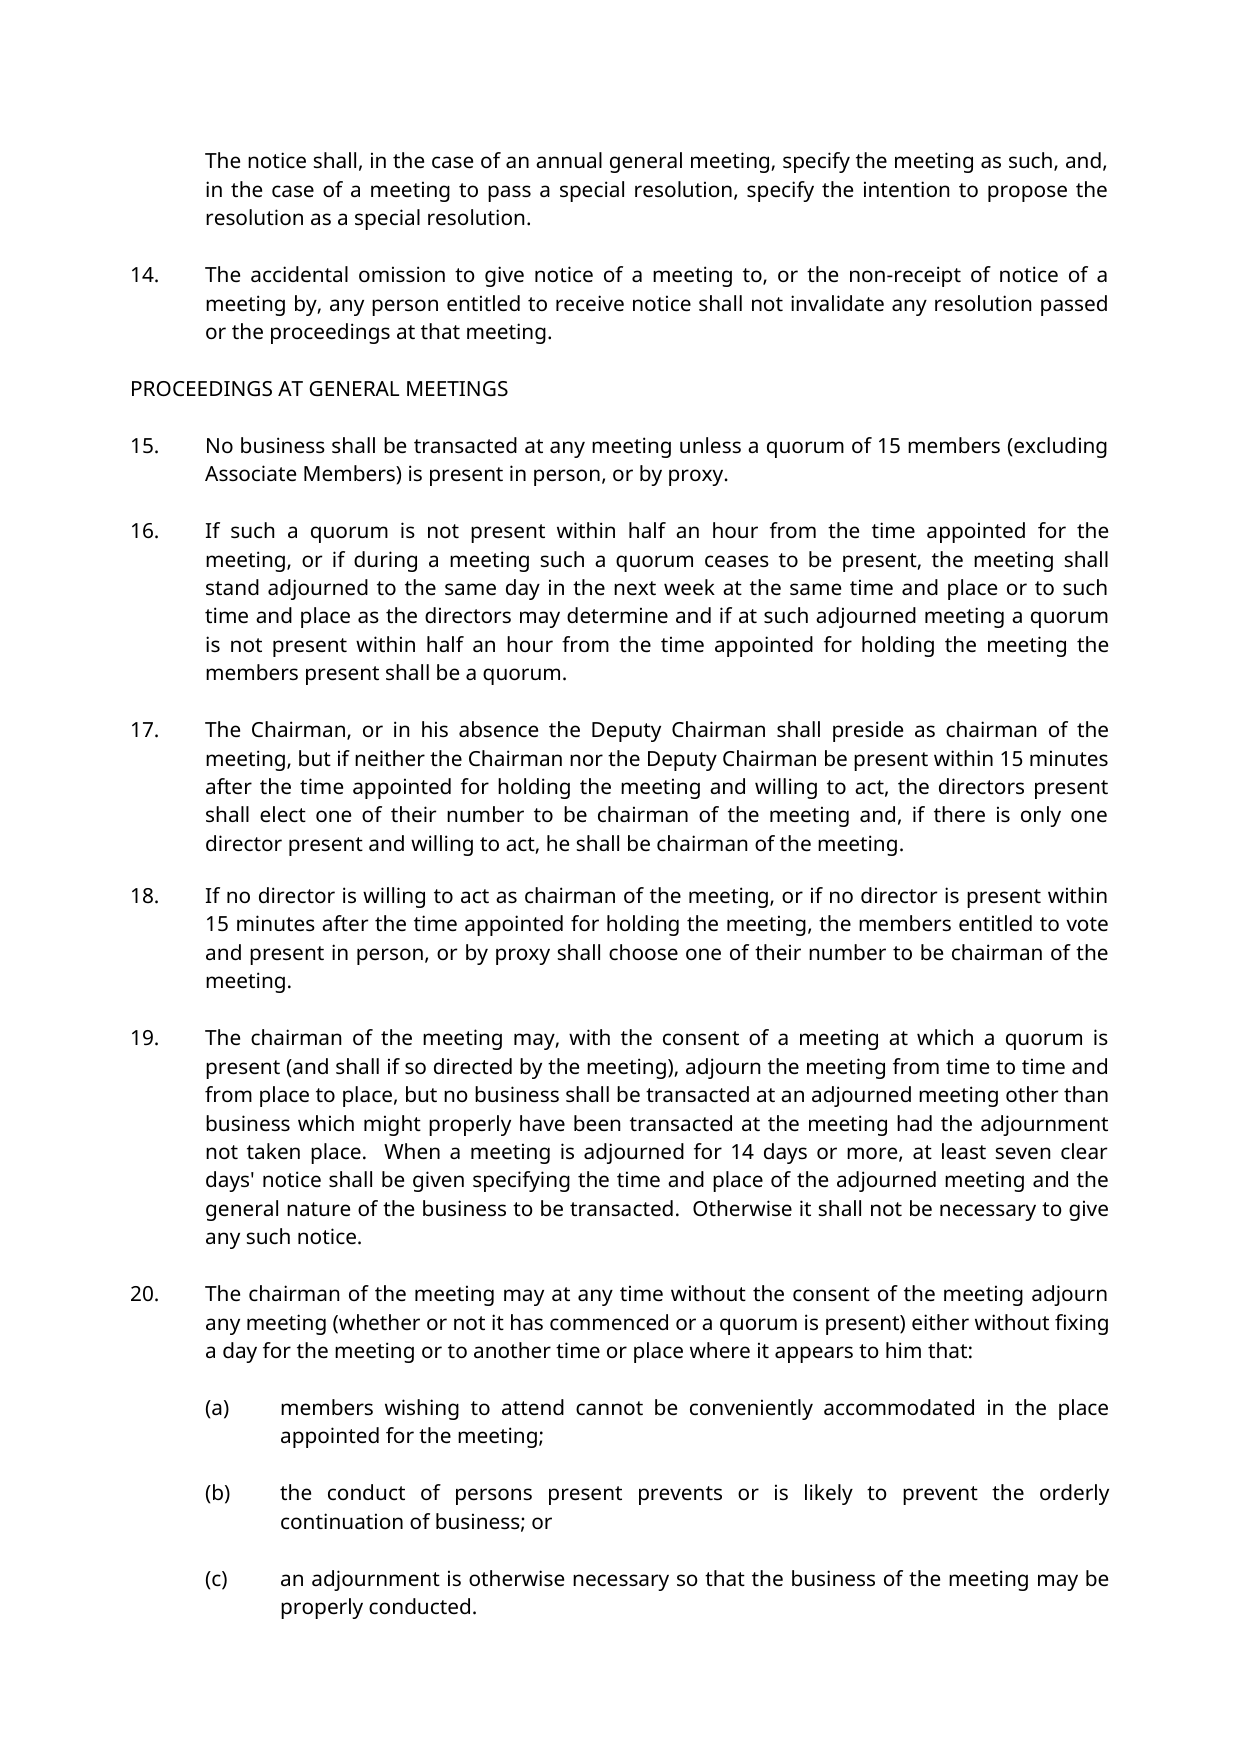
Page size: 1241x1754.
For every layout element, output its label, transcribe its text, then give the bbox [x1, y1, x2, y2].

text 16. If such a quorum is not present within half an hour from the time appointed for the meeting, or if during a meeting such a quorum ceases to be present, the meeting shall stand adjourned to the same day in the next week at the same time and place or to such time and place as the directors may determine and if at such adjourned meeting a quorum is not present within half an hour from the time appointed for holding the meeting the members present shall be a quorum. [130, 516, 1110, 687]
text 18. If no director is willing to act as chairman of the meeting, or if no director is present within 15 minutes after the time appointed for holding the meeting, the members entitled to vote and present in person, or by proxy shall choose one of their number to be chairman of the meeting. [130, 881, 1110, 995]
text 15. No business shall be transacted at any meeting unless a quorum of 15 members (excluding Associate Members) is present in person, or by proxy. [130, 431, 1110, 488]
text 20. The chairman of the meeting may at any time without the consent of the meeting adjourn any meeting (whether or not it has commenced or a quorum is present) either without fixing a day for the meeting or to another time or place where it appears to him that: [130, 1279, 1110, 1364]
text (c) an adjournment is otherwise necessary so that the business of the meeting may be properly conducted. [205, 1564, 1110, 1621]
text PROCEEDINGS AT GENERAL MEETINGS [130, 374, 1110, 402]
text The notice shall, in the case of an annual general meeting, specify the meeting as such, and, in the case of a meeting to pass a special resolution, specify the intention to propose the resolution as a special resolution. [205, 147, 1110, 232]
text (a) members wishing to attend cannot be conveniently accommodated in the place appointed for the meeting; [205, 1393, 1110, 1450]
text 19. The chairman of the meeting may, with the consent of a meeting at which a quorum is present (and shall if so directed by the meeting), adjourn the meeting from time to time and from place to place, but no business shall be transacted at an adjourned meeting other than business which might properly have been transacted at the meeting had the adjournment not taken place. When a meeting is adjourned for 14 days or more, at least seven clear days' notice shall be given specifying the time and place of the adjourned meeting and the general nature of the business to be transacted. Otherwise it shall not be necessary to give any such notice. [130, 1023, 1110, 1251]
text 17. The Chairman, or in his absence the Deputy Chairman shall preside as chairman of the meeting, but if neither the Chairman nor the Deputy Chairman be present within 15 minutes after the time appointed for holding the meeting and willing to act, the directors present shall elect one of their number to be chairman of the meeting and, if there is only one director present and willing to act, he shall be chairman of the meeting. [130, 715, 1110, 857]
text (b) the conduct of persons present prevents or is likely to prevent the orderly continuation of business; or [205, 1478, 1110, 1535]
text 14. The accidental omission to give notice of a meeting to, or the non-receipt of notice of a meeting by, any person entitled to receive notice shall not invalidate any resolution passed or the proceedings at that meeting. [130, 260, 1110, 346]
